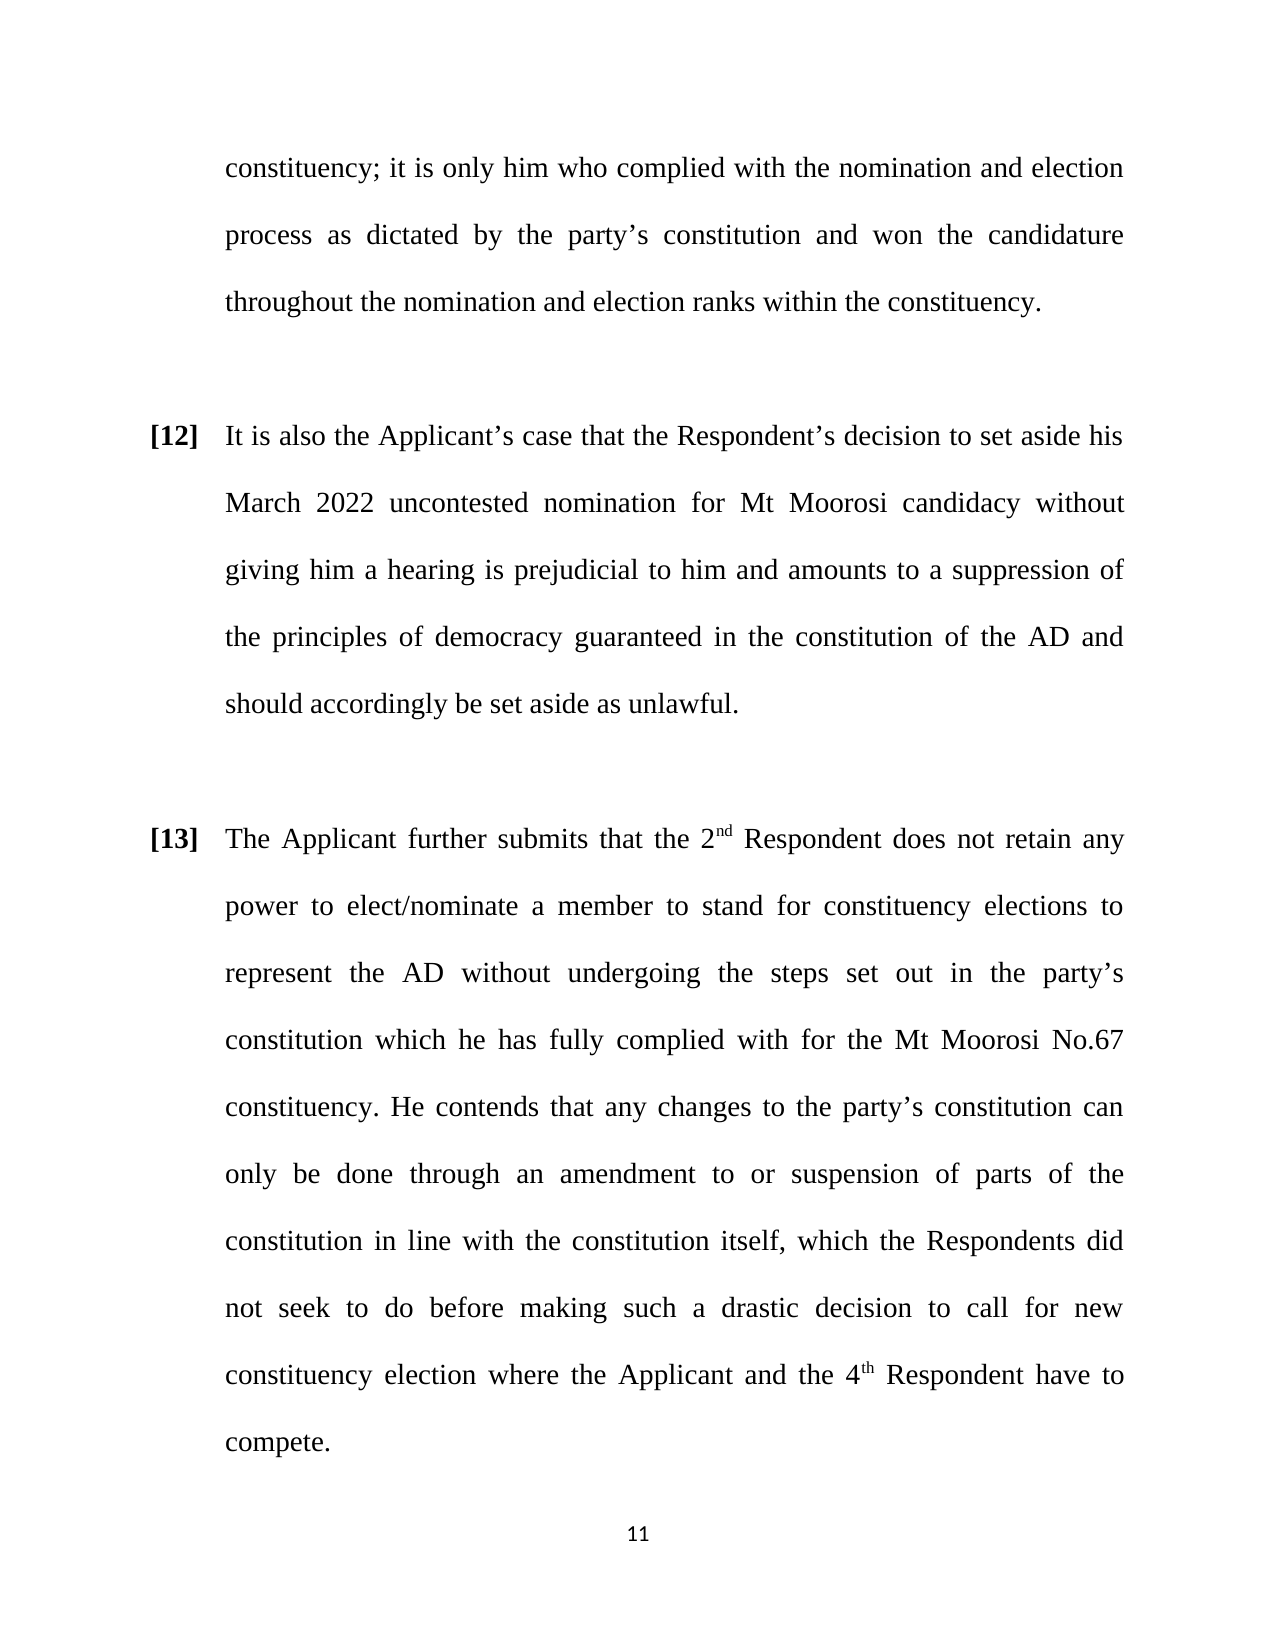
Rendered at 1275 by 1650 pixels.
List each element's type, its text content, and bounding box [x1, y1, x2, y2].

text [12] It is also the Applicant’s case that the Respondent’s decision to set aside his March 2022 uncontested nomination for Mt Moorosi candidacy without giving him a hearing is prejudicial to him and amounts to a suppression of the principles of democracy guaranteed in the constitution of the AD and should accordingly be set aside as unlawful. [150, 418, 1125, 720]
text [13] The Applicant further submits that the 2nd Respondent does not retain any power to elect/nominate a member to stand for constituency elections to represent the AD without undergoing the steps set out in the party’s constitution which he has fully complied with for the Mt Moorosi No.67 constituency. He contends that any changes to the party’s constitution can only be done through an amendment to or suspension of parts of the constitution in line with the constitution itself, which the Respondents did not seek to do before making such a drastic decision to call for new constituency election where the Applicant and the 4th Respondent have to compete. [150, 821, 1125, 1458]
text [150, 150, 1125, 318]
